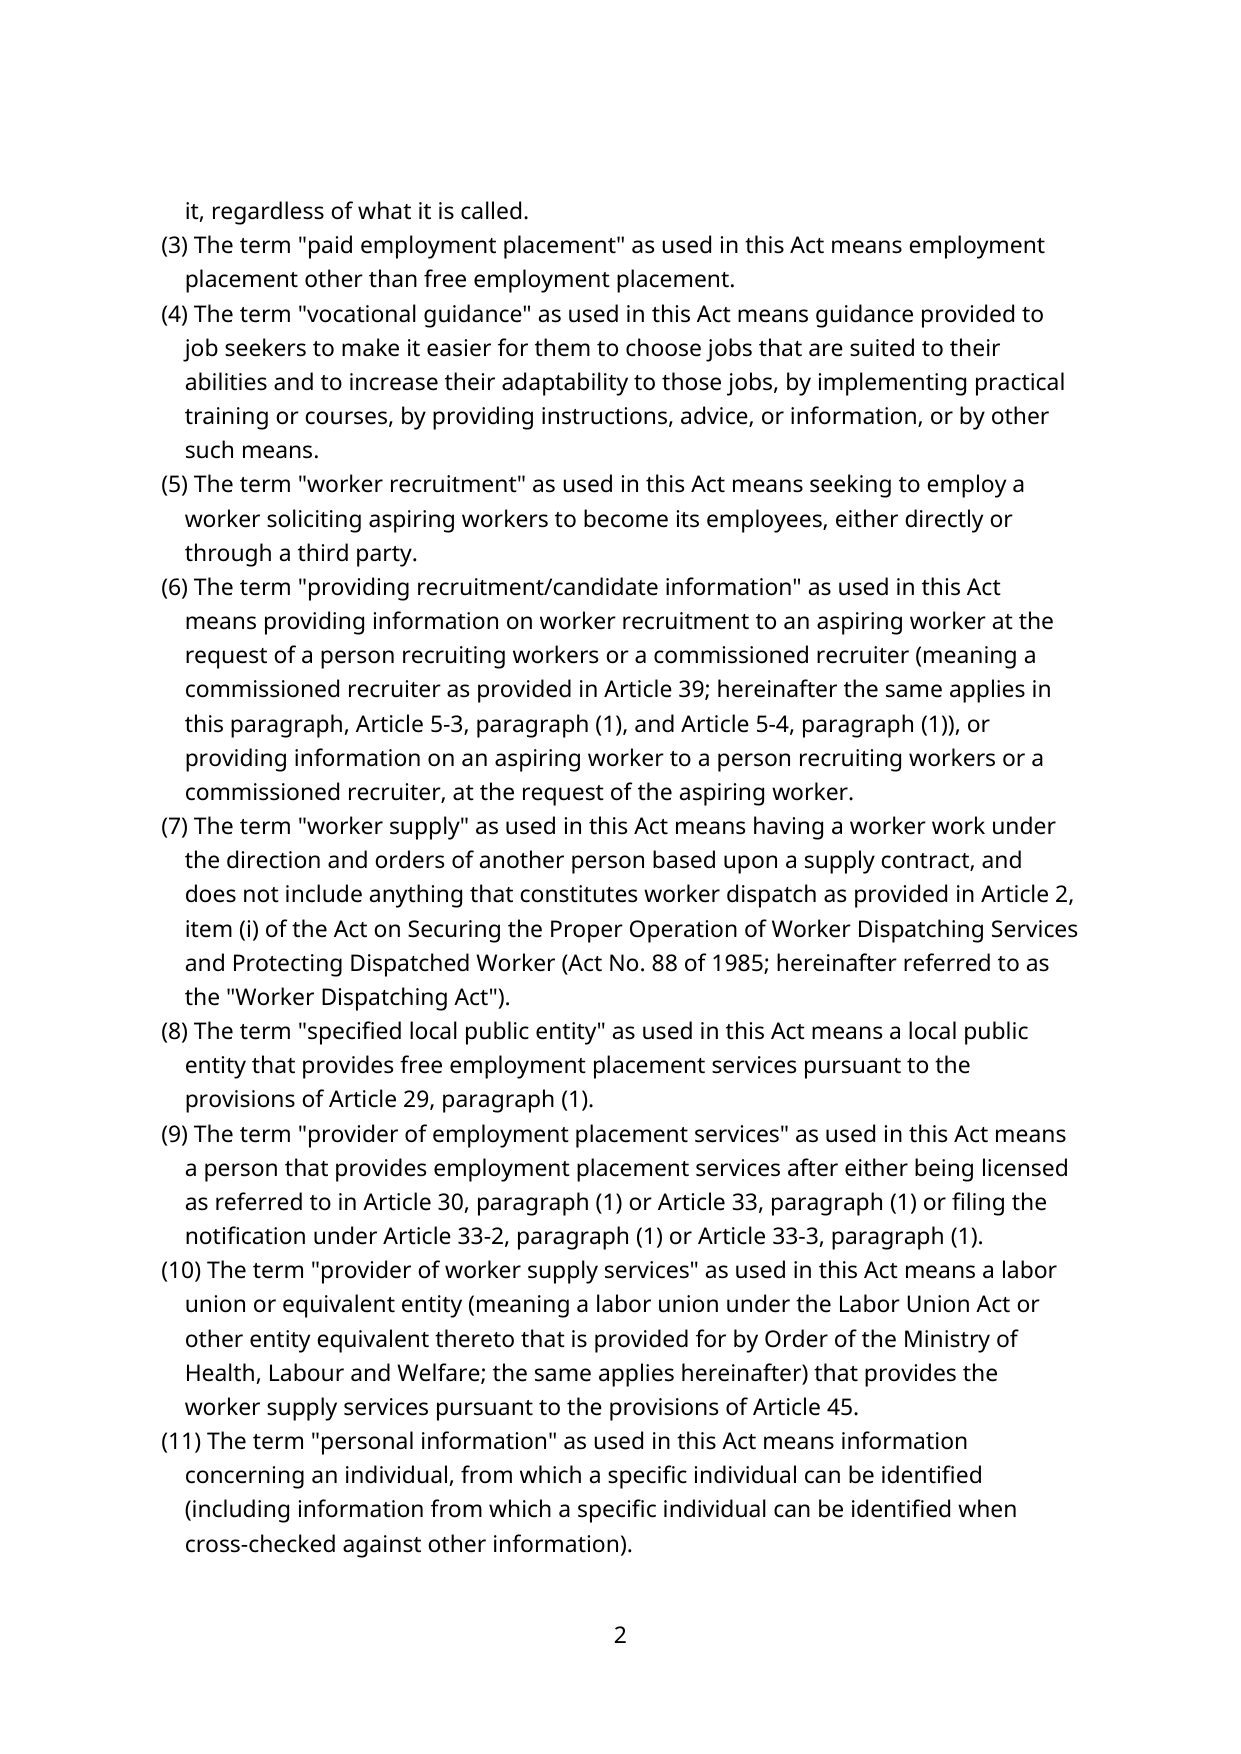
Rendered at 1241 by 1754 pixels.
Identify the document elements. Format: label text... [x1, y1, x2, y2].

text (10) The term "provider of worker supply services" as used in this Act means a labor union or equivalent entity (meaning a labor union under the Labor Union Act or other entity equivalent thereto that is provided for by Order of the Ministry of Health, Labour and Welfare; the same applies hereinafter) that provides the worker supply services pursuant to the provisions of Article 45. [161, 1253, 1079, 1424]
text (5) The term "worker recruitment" as used in this Act means seeking to employ a worker soliciting aspiring workers to become its employees, either directly or through a third party. [161, 467, 1079, 569]
text (6) The term "providing recruitment/candidate information" as used in this Act means providing information on worker recruitment to an aspiring worker at the request of a person recruiting workers or a commissioned recruiter (meaning a commissioned recruiter as provided in Article 39; hereinafter the same applies in this paragraph, Article 5-3, paragraph (1), and Article 5-4, paragraph (1)), or providing information on an aspiring worker to a person recruiting workers or a commissioned recruiter, at the request of the aspiring worker. [161, 569, 1079, 809]
text (7) The term "worker supply" as used in this Act means having a worker work under the direction and orders of another person based upon a supply contract, and does not include anything that constitutes worker dispatch as provided in Article 2, item (i) of the Act on Securing the Proper Operation of Worker Dispatching Services and Protecting Dispatched Worker (Act No. 88 of 1985; hereinafter referred to as the "Worker Dispatching Act"). [161, 809, 1079, 1014]
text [161, 194, 1079, 228]
text (9) The term "provider of employment placement services" as used in this Act means a person that provides employment placement services after either being licensed as referred to in Article 30, paragraph (1) or Article 33, paragraph (1) or filing the notification under Article 33-2, paragraph (1) or Article 33-3, paragraph (1). [161, 1116, 1079, 1253]
text (8) The term "specified local public entity" as used in this Act means a local public entity that provides free employment placement services pursuant to the provisions of Article 29, paragraph (1). [161, 1014, 1079, 1116]
text (4) The term "vocational guidance" as used in this Act means guidance provided to job seekers to make it easier for them to choose jobs that are suited to their abilities and to increase their adaptability to those jobs, by implementing practical training or courses, by providing instructions, advice, or information, or by other such means. [161, 296, 1079, 467]
text (3) The term "paid employment placement" as used in this Act means employment placement other than free employment placement. [161, 228, 1079, 296]
text (11) The term "personal information" as used in this Act means information concerning an individual, from which a specific individual can be identified (including information from which a specific individual can be identified when cross-checked against other information). [161, 1424, 1079, 1560]
